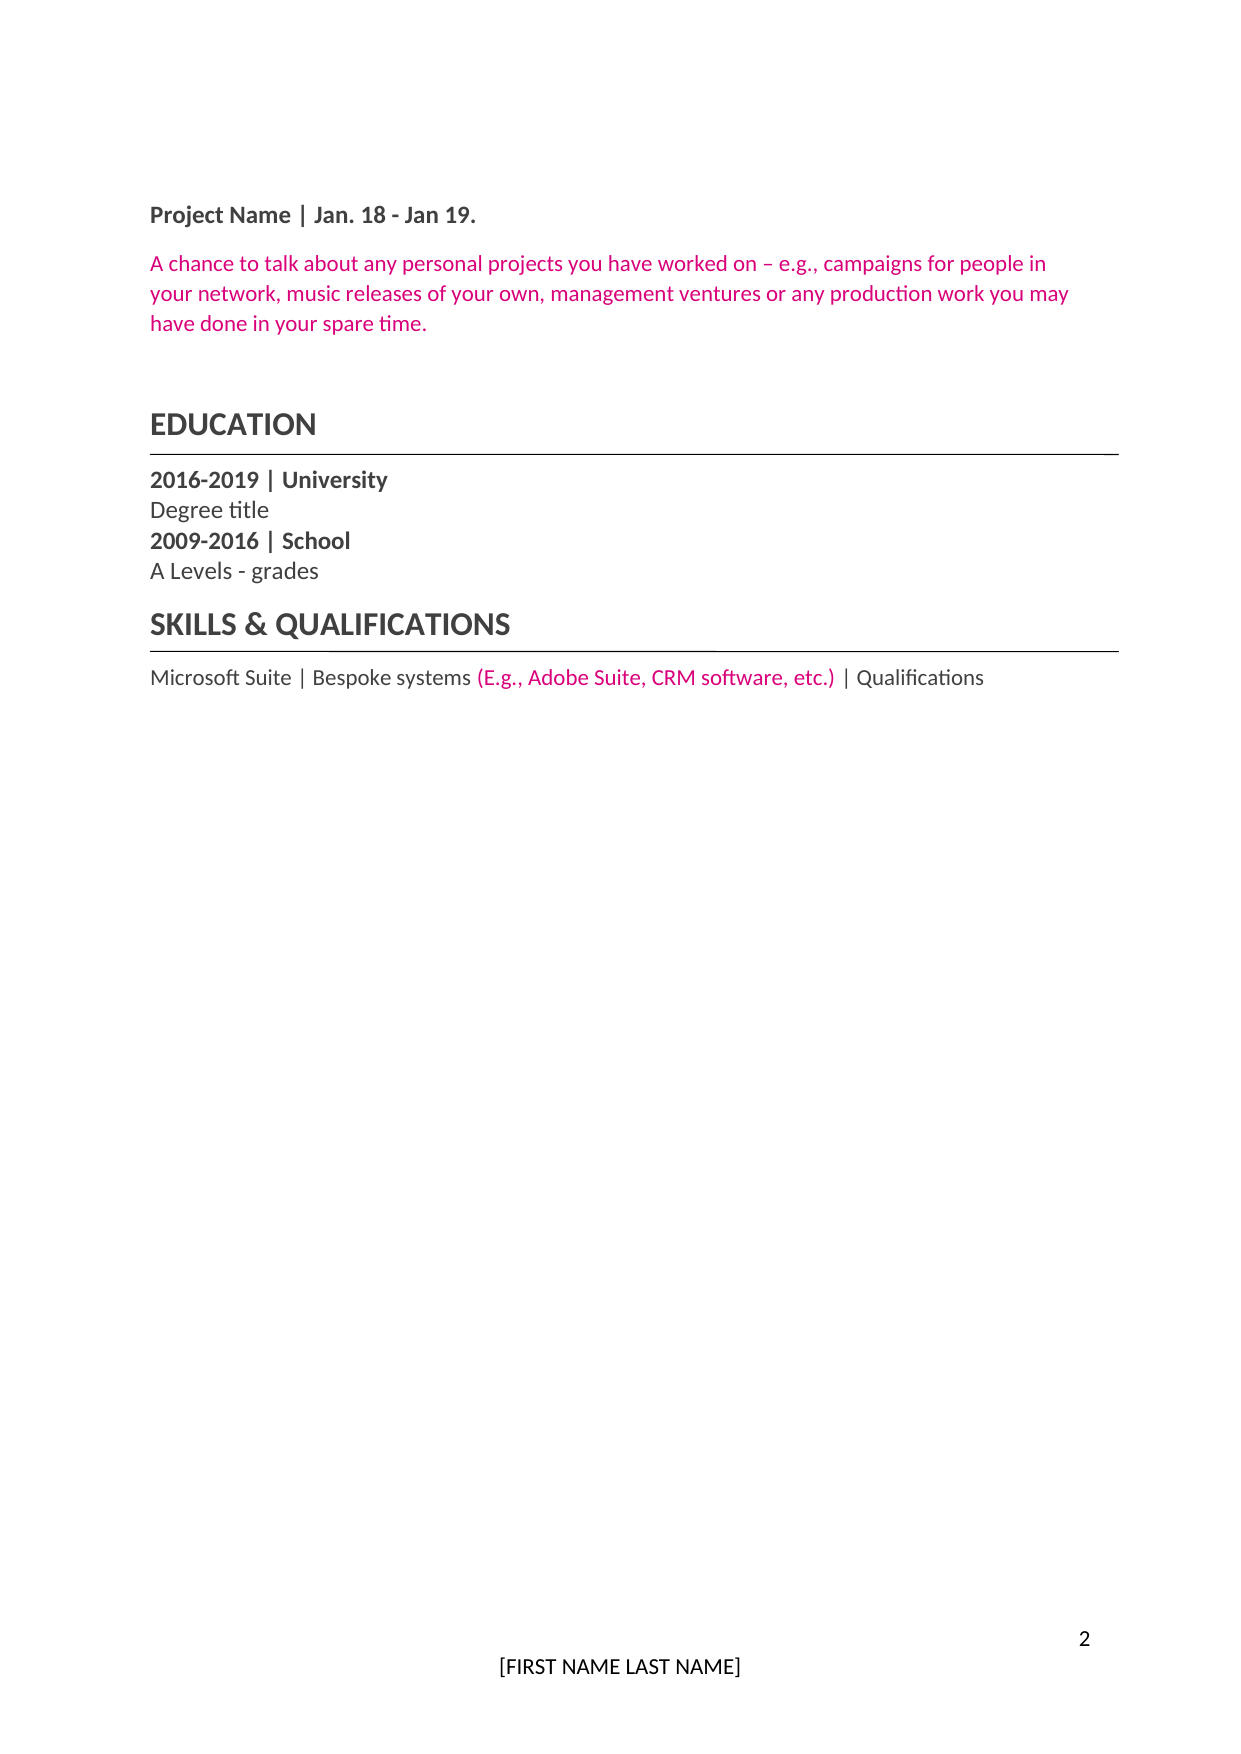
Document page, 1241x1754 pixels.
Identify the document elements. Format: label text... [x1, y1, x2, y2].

text Microsoft Suite | Bespoke systems (E.g., Adobe Suite, CRM software, etc.) | Qualifications [150, 663, 1090, 691]
text 2009-2016 | School [150, 525, 1090, 556]
text Project Name | Jan. 18 - Jan 19. [150, 199, 1090, 230]
text 2016-2019 | University [150, 464, 1090, 494]
text A Levels - grades [150, 556, 1090, 586]
text EDUCATION [150, 403, 1090, 444]
text Degree title [150, 494, 1090, 525]
text SKILLS & QUALIFICATIONS [150, 603, 1090, 643]
text A chance to talk about any personal projects you have worked on – e.g., campaigns for people in your network, music releases of your own, management ventures or any production work you may have done in your spare time. [150, 249, 1090, 338]
